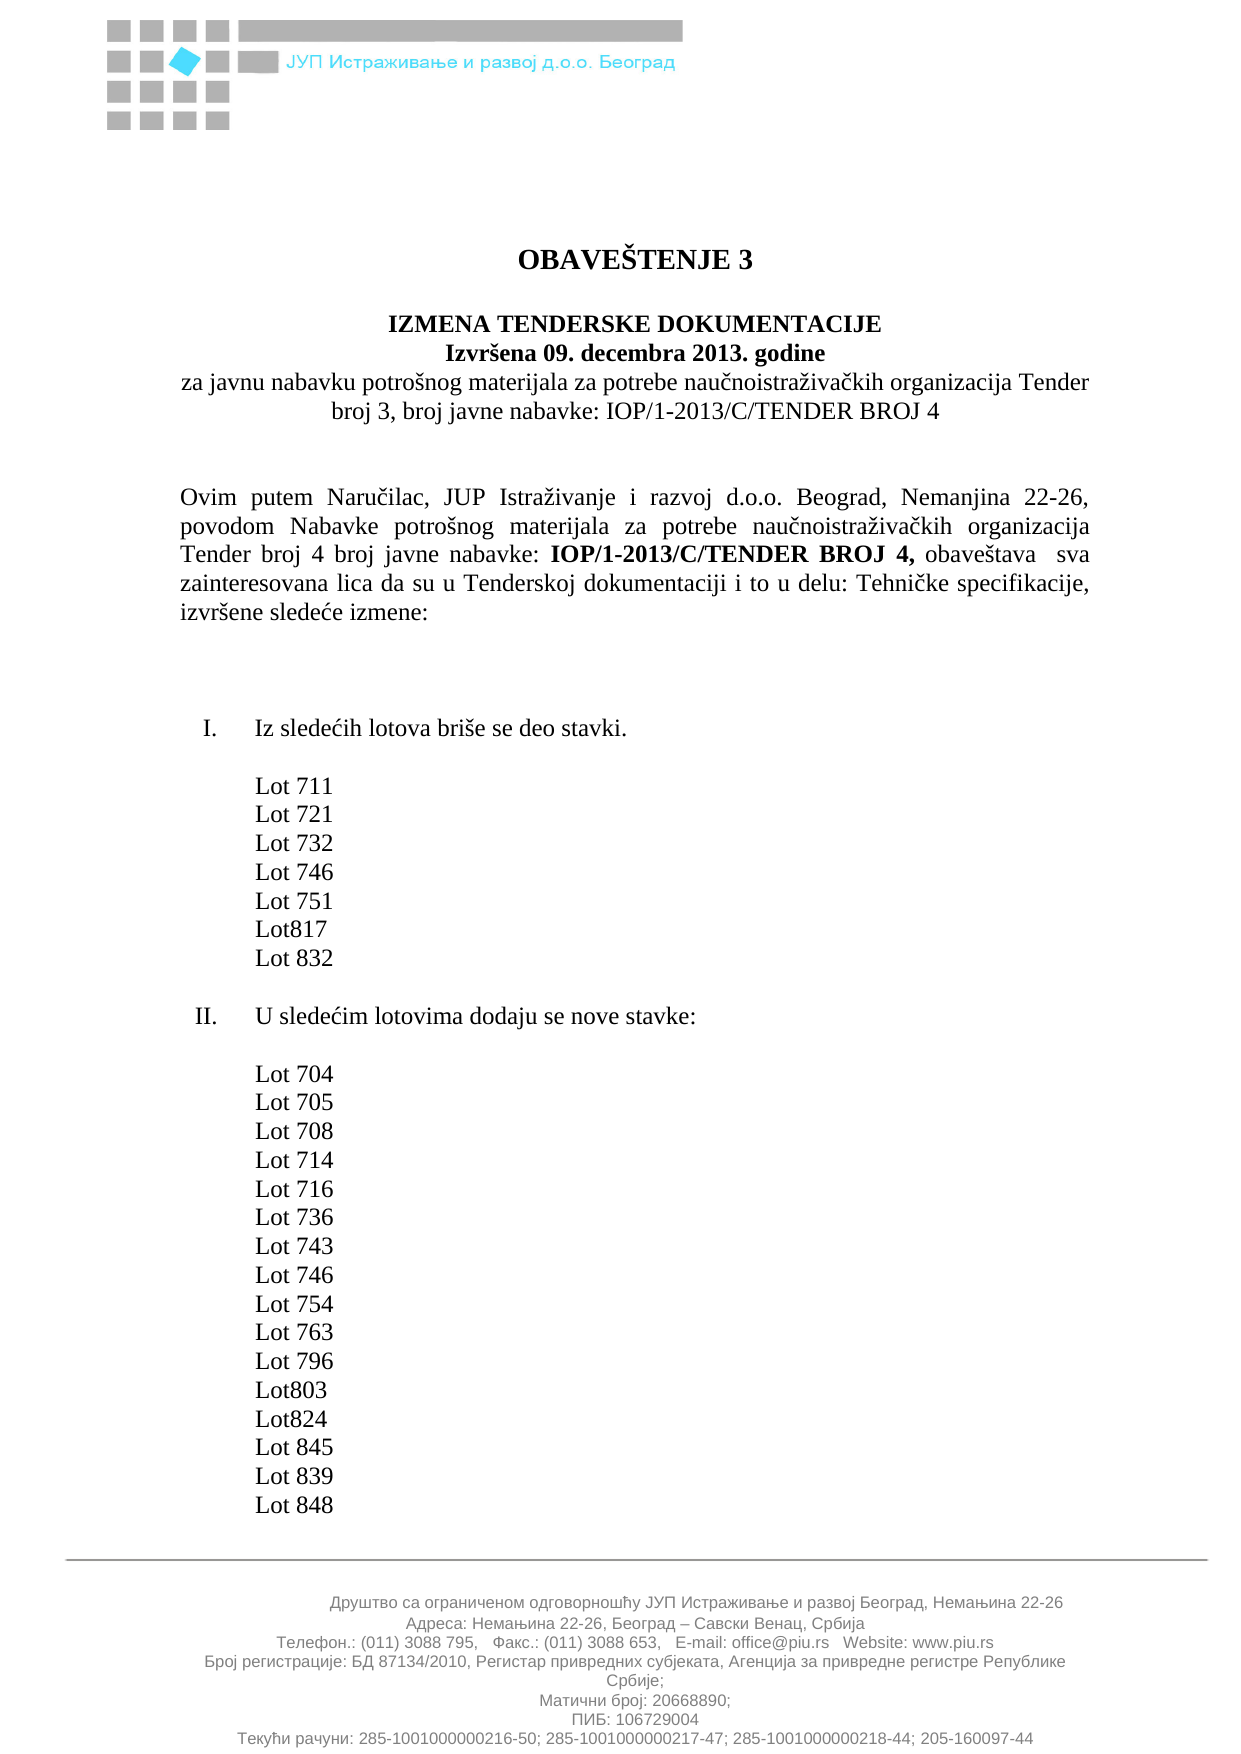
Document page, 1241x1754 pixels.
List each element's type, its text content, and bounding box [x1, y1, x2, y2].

text Lot 711 [180, 771, 1090, 799]
text za javnu nabavku potrošnog materijala za potrebe naučnoistraživačkih organizacija Tender broj 3, broj javne nabavke: IOP/1-2013/C/TENDER BROJ 4 [180, 367, 1090, 424]
list Lot 732 [255, 828, 1090, 857]
text Ovim putem Naručilac, JUP Istraživanje i razvoj d.o.o. Beograd, Nemanjina 22-26, povodom Nabavke potrošnog materijala za potrebe naučnoistraživačkih organizacija Tender broj 4 broj javne nabavke: IOP/1-2013/C/TENDER BROJ 4, obaveštava sva zainteresovana lica da su u Tenderskoj dokumentaciji i to u delu: Tehničke specifikacije, izvršene sledeće izmene: [180, 482, 1090, 626]
list Lot817 [255, 914, 1090, 943]
text OBAVEŠTENJE 3 [180, 242, 1090, 276]
picture [79, 20, 683, 130]
list Lot 832 [255, 943, 1090, 972]
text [255, 1059, 1090, 1519]
text Izvršena 09. decembra 2013. godine [180, 338, 1090, 367]
list Iz sledećih lotova briše se deo stavki. [217, 713, 1090, 742]
list U sledećim lotovima dodaju se nove stavke: [217, 1001, 1090, 1029]
list Lot 751 [255, 886, 1090, 914]
text Lot 721 [180, 799, 1090, 828]
text IZMENA TENDERSKE DOKUMENTACIJE [180, 309, 1090, 338]
list Lot 746 [255, 857, 1090, 886]
